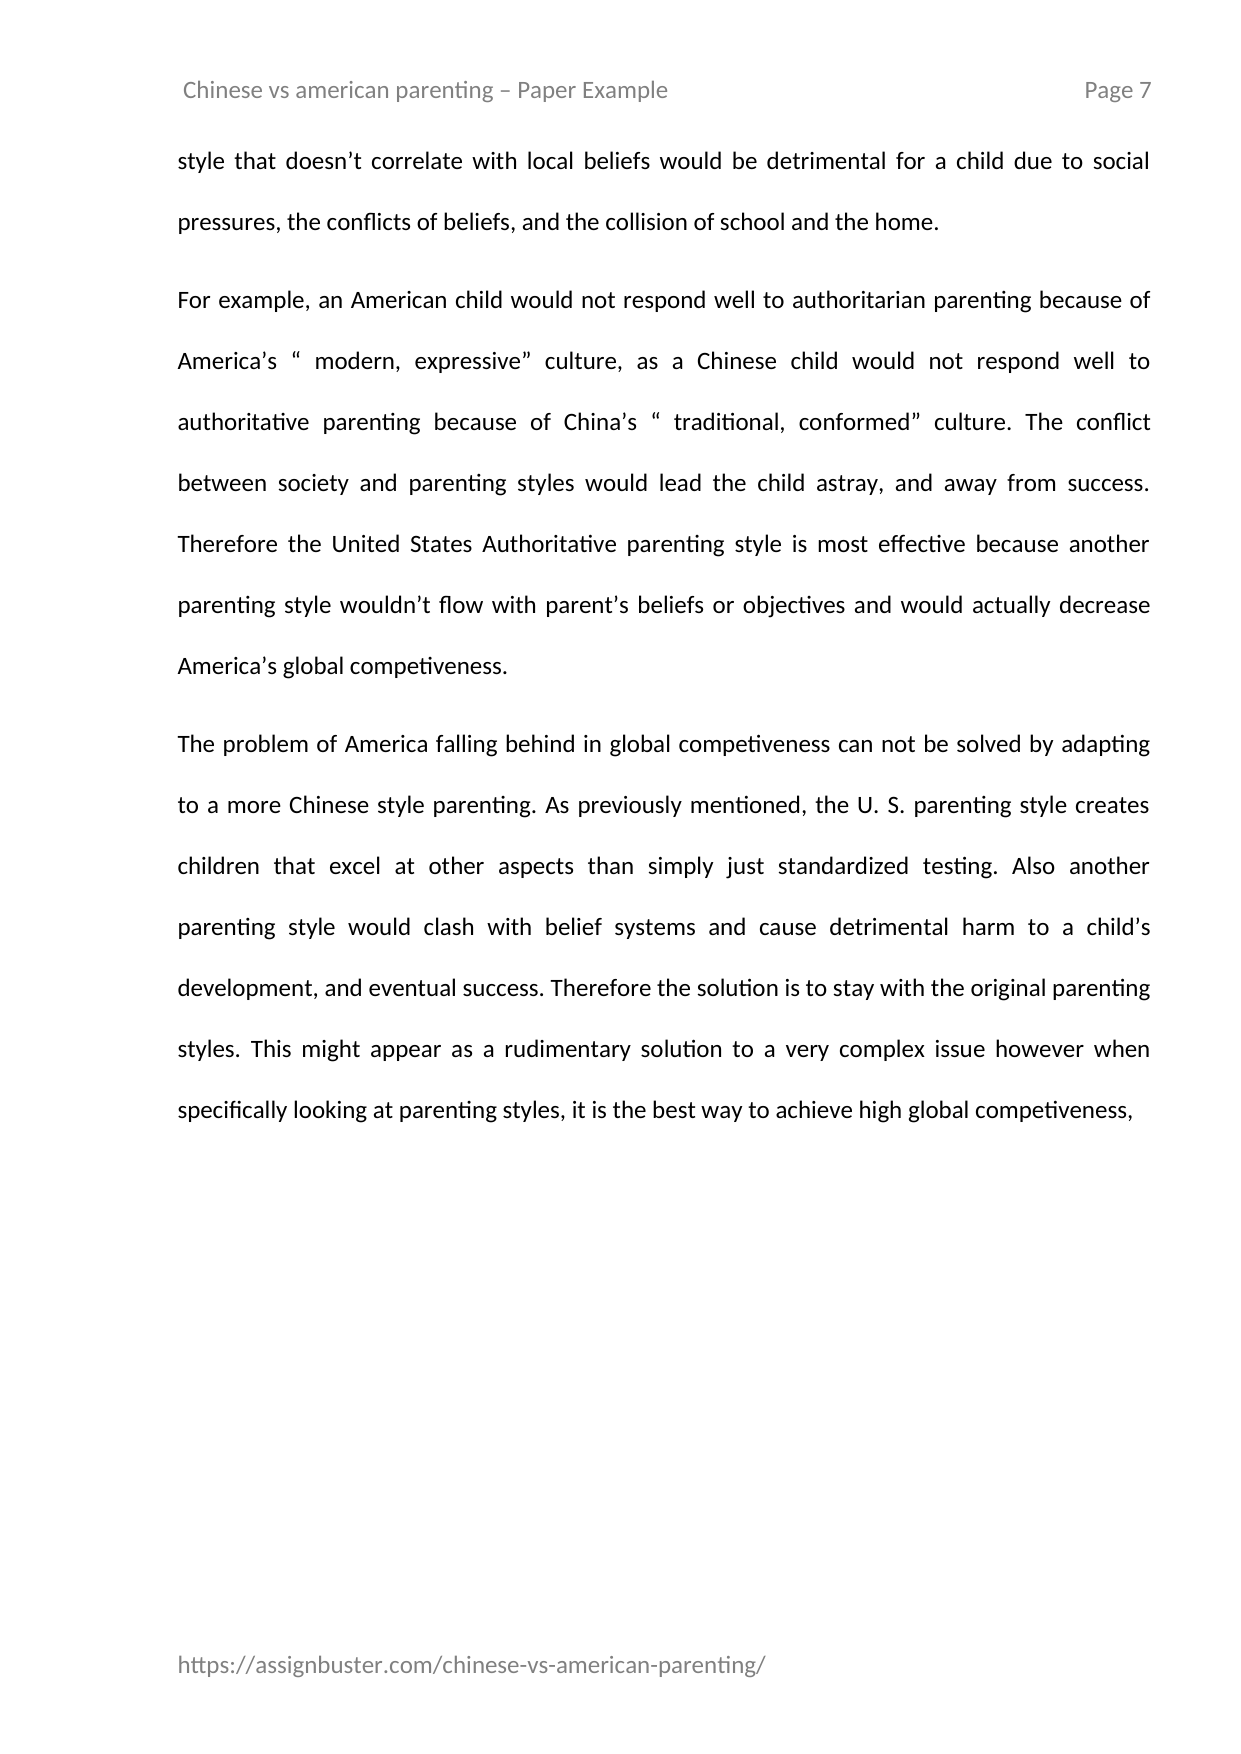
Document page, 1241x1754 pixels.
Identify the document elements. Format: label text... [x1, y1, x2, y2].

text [177, 145, 1152, 237]
text For example, an American child would not respond well to authoritarian parenting because of America’s “ modern, expressive” culture, as a Chinese child would not respond well to authoritative parenting because of China’s “ traditional, conformed” culture. The conflict between society and parenting styles would lead the child astray, and away from success. Therefore the United States Authoritative parenting style is most effective because another parenting style wouldn’t flow with parent’s beliefs or objectives and would actually decrease America’s global competiveness. [177, 284, 1152, 681]
text The problem of America falling behind in global competiveness can not be solved by adapting to a more Chinese style parenting. As previously mentioned, the U. S. parenting style creates children that excel at other aspects than simply just standardized testing. Also another parenting style would clash with belief systems and cause detrimental harm to a child’s development, and eventual success. Therefore the solution is to stay with the original parenting styles. This might appear as a rudimentary solution to a very complex issue however when specifically looking at parenting styles, it is the best way to achieve high global competiveness, [177, 728, 1152, 1124]
